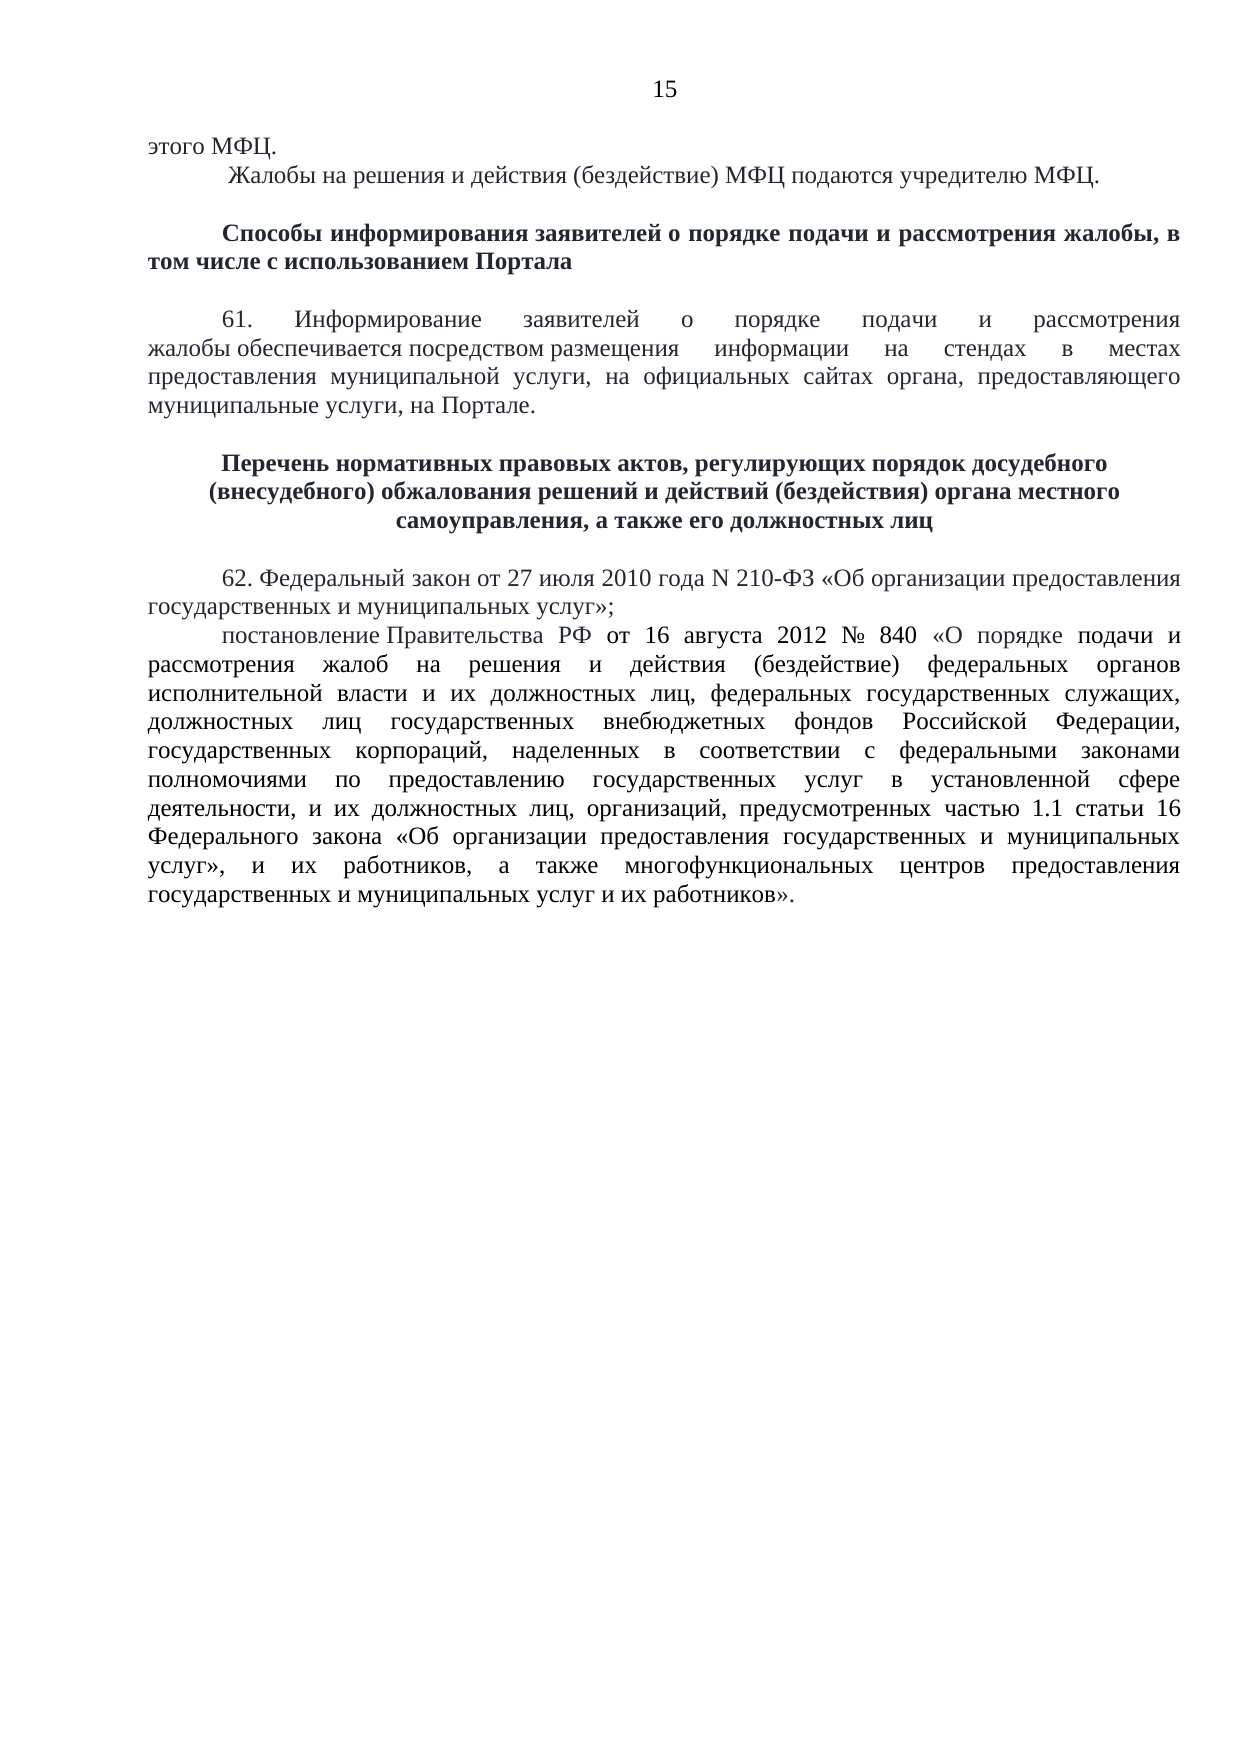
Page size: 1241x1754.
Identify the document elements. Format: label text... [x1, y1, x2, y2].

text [148, 131, 1181, 160]
text 62. Федеральный закон от 27 июля 2010 года N 210-ФЗ «Об организации предоставления государственных и муниципальных услуг»; [148, 563, 1181, 620]
text Способы информирования заявителей о порядке подачи и рассмотрения жалобы, в том числе с использованием Портала [148, 218, 1181, 275]
text Перечень нормативных правовых актов, регулирующих порядок досудебного (внесудебного) обжалования решений и действий (бездействия) органа местного самоуправления, а также его должностных лиц [148, 448, 1181, 534]
text 61. Информирование заявителей о порядке подачи и рассмотрения жалобы обеспечивается посредством размещения информации на стендах в местах предоставления муниципальной услуги, на официальных сайтах органа, предоставляющего муниципальные услуги, на Портале. [148, 304, 1181, 419]
text Жалобы на решения и действия (бездействие) МФЦ подаются учредителю МФЦ. [148, 160, 1181, 189]
text постановление Правительства РФ от 16 августа 2012 № 840 «О порядке подачи и рассмотрения жалоб на решения и действия (бездействие) федеральных органов исполнительной власти и их должностных лиц, федеральных государственных служащих, должностных лиц государственных внебюджетных фондов Российской Федерации, государственных корпораций, наделенных в соответствии с федеральными законами полномочиями по предоставлению государственных услуг в установленной сфере деятельности, и их должностных лиц, организаций, предусмотренных частью 1.1 статьи 16 Федерального закона «Об организации предоставления государственных и муниципальных услуг», и их работников, а также многофункциональных центров предоставления государственных и муниципальных услуг и их работников». [148, 620, 1181, 908]
